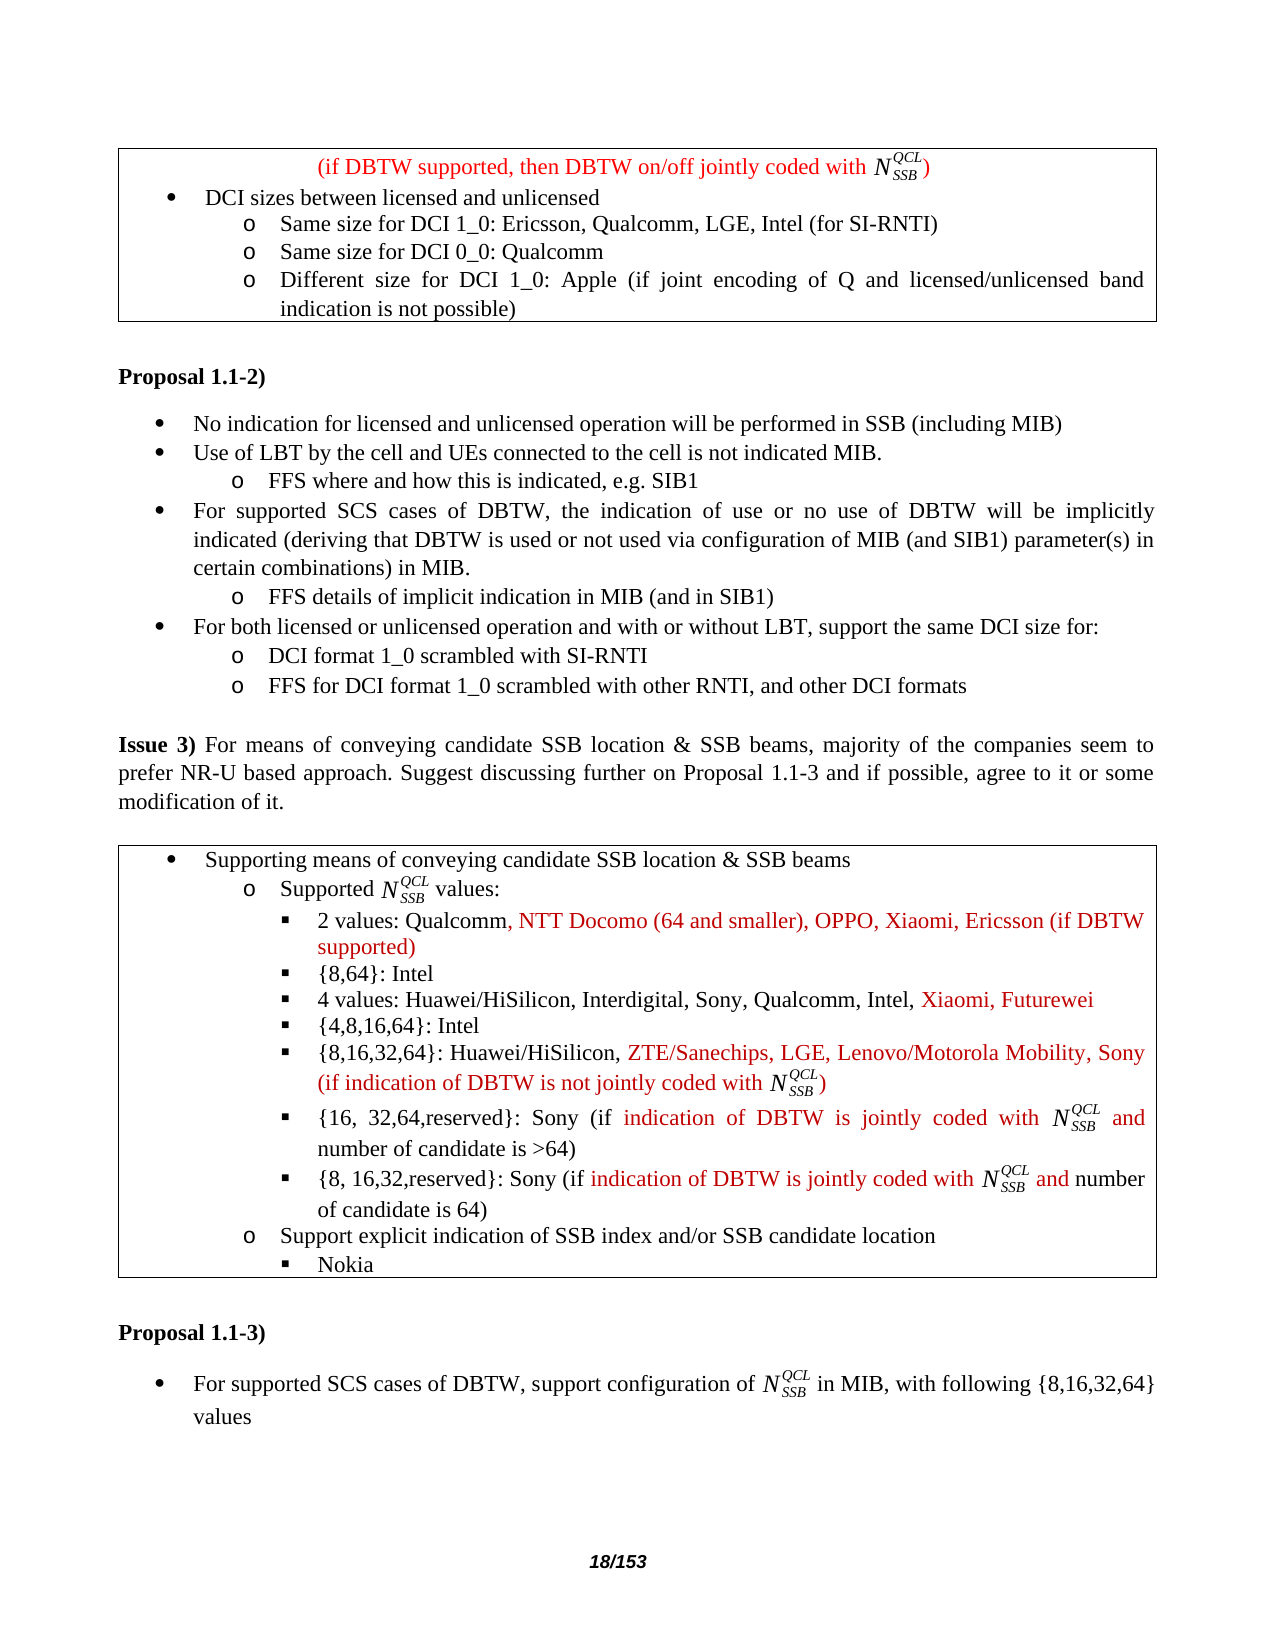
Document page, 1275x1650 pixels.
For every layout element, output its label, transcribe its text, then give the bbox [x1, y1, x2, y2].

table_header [119, 149, 1156, 321]
list FFS for DCI format 1_0 scrambled with other RNTI, and other DCI formats [231, 672, 1157, 700]
list FFS where and how this is indicated, e.g. SIB1 [231, 467, 1157, 495]
list Use of LBT by the cell and UEs connected to the cell is not indicated MIB. [156, 439, 1157, 465]
table_header Supporting means of conveying candidate SSB location & SSB beams Supported values: 2 values: Qualcomm, NTT Docomo (64 and smaller), OPPO, Xiaomi, Ericsson (if DBTW supported) {8,64}: Intel 4 values: Huawei/HiSilicon, Interdigital, Sony, Qualcomm, Intel, Xiaomi, Futurewei {4,8,16,64}: Intel {8,16,32,64}: Huawei/HiSilicon, ZTE/Sanechips, LGE, Lenovo/Motorola Mobility, Sony (if indication of DBTW is not jointly coded with ) {16, 32,64,reserved}: Sony (if indication of DBTW is jointly coded with and number of candidate is >64) {8, 16,32,reserved}: Sony (if indication of DBTW is jointly coded with and number of candidate is 64) Support explicit indication of SSB index and/or SSB candidate location Nokia [119, 846, 1156, 1277]
list No indication for licensed and unlicensed operation will be performed in SSB (including MIB) [156, 410, 1157, 437]
list For supported SCS cases of DBTW, the indication of use or no use of DBTW will be implicitly indicated (deriving that DBTW is used or not used via configuration of MIB (and SIB1) parameter(s) in certain combinations) in MIB. [156, 497, 1157, 581]
list FFS details of implicit indication in MIB (and in SIB1) [231, 583, 1157, 611]
list For supported SCS cases of DBTW, support configuration of in MIB, with following {8,16,32,64} values [156, 1366, 1157, 1429]
text Issue 3) For means of conveying candidate SSB location & SSB beams, majority of the companies seem to prefer NR-U based approach. Suggest discussing further on Proposal 1.1-3 and if possible, agree to it or some modification of it. [118, 731, 1157, 814]
list DCI format 1_0 scrambled with SI-RNTI [231, 642, 1157, 670]
list For both licensed or unlicensed operation and with or without LBT, support the same DCI size for: [156, 613, 1157, 639]
subtitle Proposal 1.1-2) [118, 363, 1157, 389]
subtitle Proposal 1.1-3) [118, 1319, 1157, 1345]
